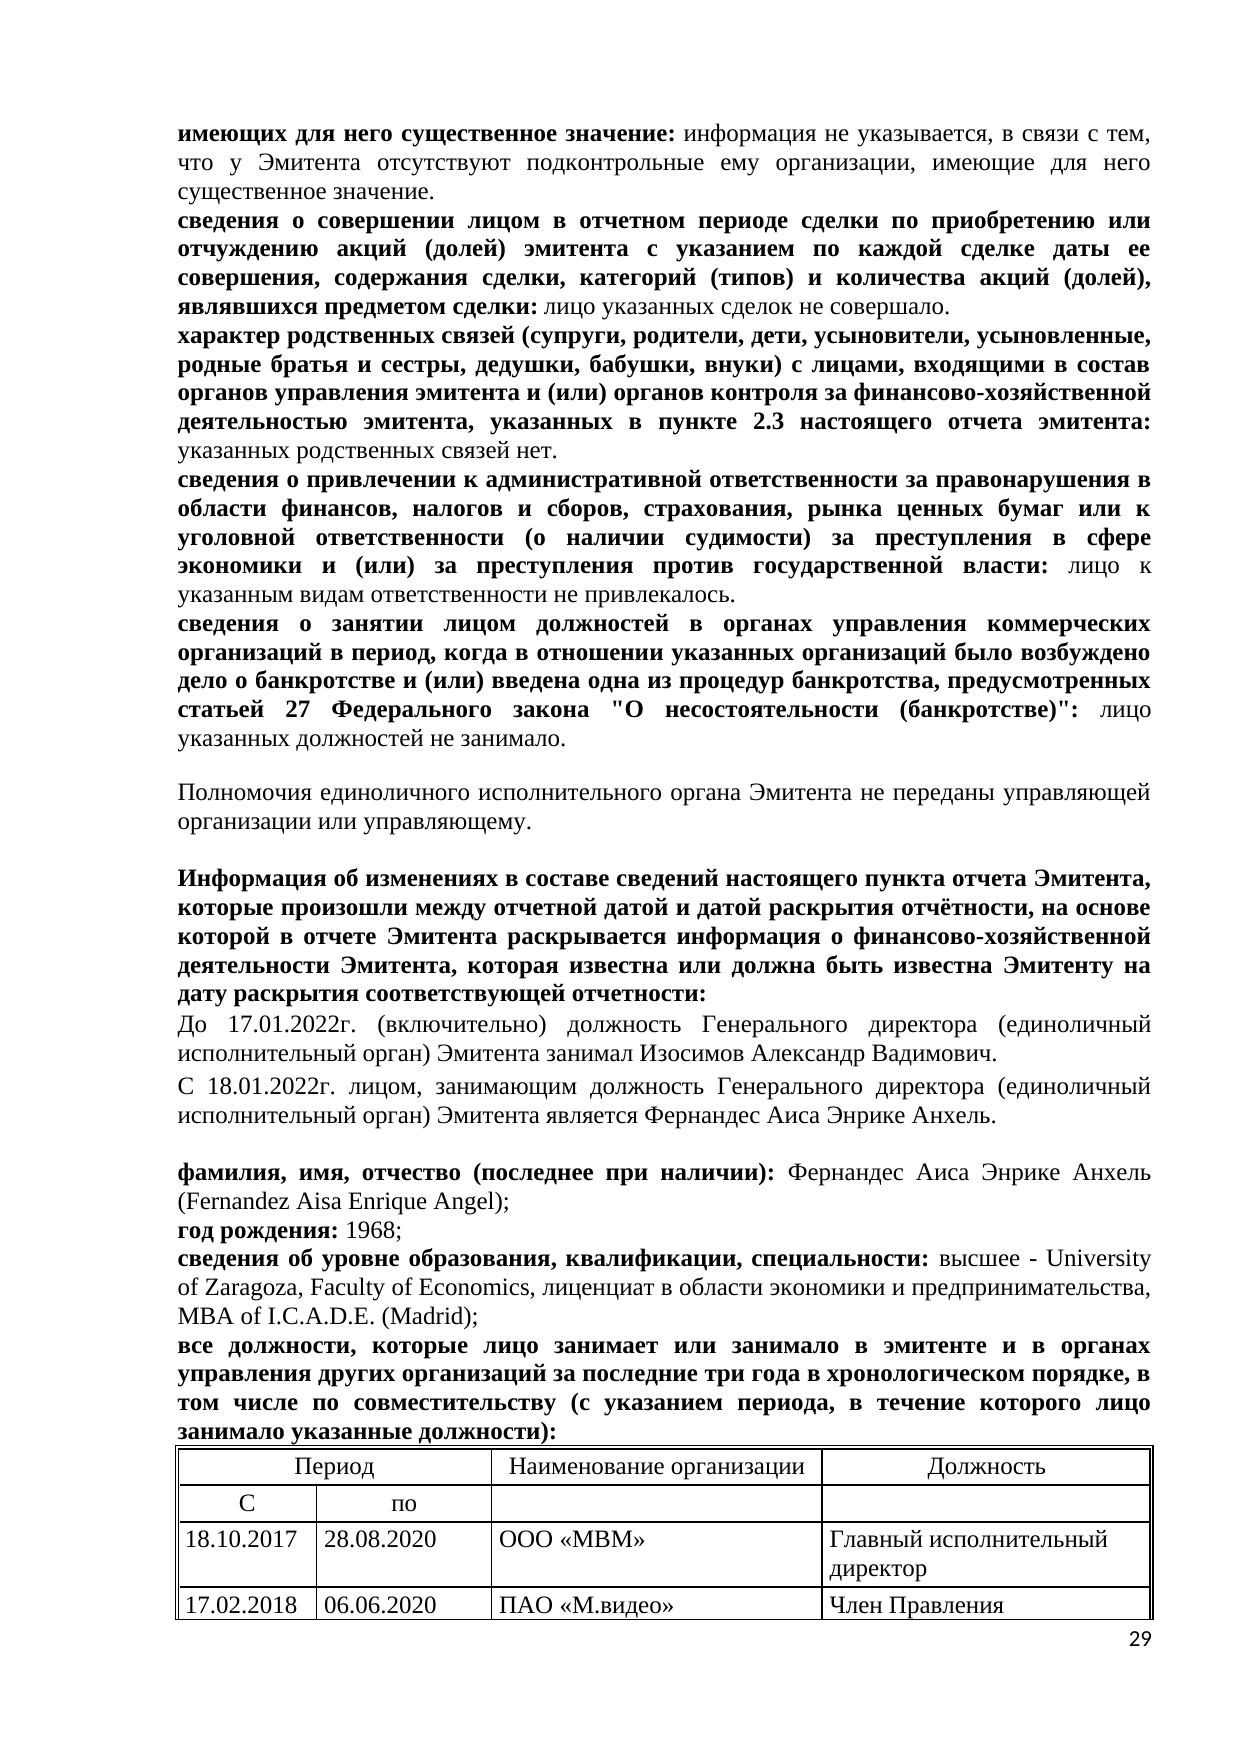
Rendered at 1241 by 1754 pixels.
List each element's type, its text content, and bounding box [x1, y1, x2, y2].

table_cell Член Правления [823, 1588, 1149, 1619]
text C 18.01.2022г. лицом, занимающим должность Генерального директора (единоличный исполнительный орган) Эмитента является Фернандес Аиса Энрике Анхель. [177, 1071, 1152, 1128]
table_header Наименование организации [492, 1450, 821, 1484]
text Информация об изменениях в составе сведений настоящего пункта отчета Эмитента, которые произошли между отчетной датой и датой раскрытия отчётности, на основе которой в отчете Эмитента раскрывается информация о финансово-хозяйственной деятельности Эмитента, которая известна или должна быть известна Эмитенту на дату раскрытия соответствующей отчетности: [177, 863, 1152, 1007]
text фамилия, имя, отчество (последнее при наличии): Фернандес Аиса Энрике Анхель (Fernandez Aisa Enrique Angel); [177, 1157, 1152, 1215]
table_cell С [179, 1485, 316, 1521]
table_cell по [317, 1486, 491, 1521]
text сведения о занятии лицом должностей в органах управления коммерческих организаций в период, когда в отношении указанных организаций было возбуждено дело о банкротстве и (или) введена одна из процедур банкротства, предусмотренных статьей 27 Федерального закона "О несостоятельности (банкротстве)": лицо указанных должностей не занимало. [177, 608, 1152, 752]
table_cell 17.02.2018 [179, 1587, 316, 1619]
text год рождения: 1968; [177, 1215, 1152, 1243]
table_cell ПАО «М.видео» [492, 1588, 821, 1619]
table_cell 28.08.2020 [317, 1523, 491, 1586]
table_header Период [179, 1450, 491, 1484]
text все должности, которые лицо занимает или занимало в эмитенте и в органах управления других организаций за последние три года в хронологическом порядке, в том числе по совместительству (с указанием периода, в течение которого лицо занимало указанные должности): [177, 1330, 1152, 1445]
table_cell ООО «МВМ» [492, 1523, 821, 1586]
table_cell 06.06.2020 [317, 1588, 491, 1619]
table_cell Главный исполнительный директор [823, 1523, 1149, 1586]
table_header Должность [823, 1450, 1149, 1484]
table_cell [823, 1486, 1149, 1521]
text сведения о привлечении к административной ответственности за правонарушения в области финансов, налогов и сборов, страхования, рынка ценных бумаг или к уголовной ответственности (о наличии судимости) за преступления в сфере экономики и (или) за преступления против государственной власти: лицо к указанным видам ответственности не привлекалось. [177, 464, 1152, 608]
text сведения об уровне образования, квалификации, специальности: высшее - University of Zaragoza, Faculty of Economics, лиценциат в области экономики и предпринимательства, MBA of I.C.A.D.E. (Madrid); [177, 1243, 1152, 1330]
text До 17.01.2022г. (включительно) должность Генерального директора (единоличный исполнительный орган) Эмитента занимал Изосимов Александр Вадимович. [177, 1009, 1152, 1067]
table_cell [492, 1486, 821, 1521]
text Полномочия единоличного исполнительного органа Эмитента не переданы управляющей организации или управляющему. [177, 777, 1152, 835]
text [177, 118, 1152, 205]
text характер родственных связей (супруги, родители, дети, усыновители, усыновленные, родные братья и сестры, дедушки, бабушки, внуки) с лицами, входящими в состав органов управления эмитента и (или) органов контроля за финансово-хозяйственной деятельностью эмитента, указанных в пункте 2.3 настоящего отчета эмитента: указанных родственных связей нет. [177, 320, 1152, 464]
text сведения о совершении лицом в отчетном периоде сделки по приобретению или отчуждению акций (долей) эмитента с указанием по каждой сделке даты ее совершения, содержания сделки, категорий (типов) и количества акций (долей), являвшихся предметом сделки: лицо указанных сделок не совершало. [177, 205, 1152, 320]
table_cell 18.10.2017 [179, 1522, 316, 1586]
